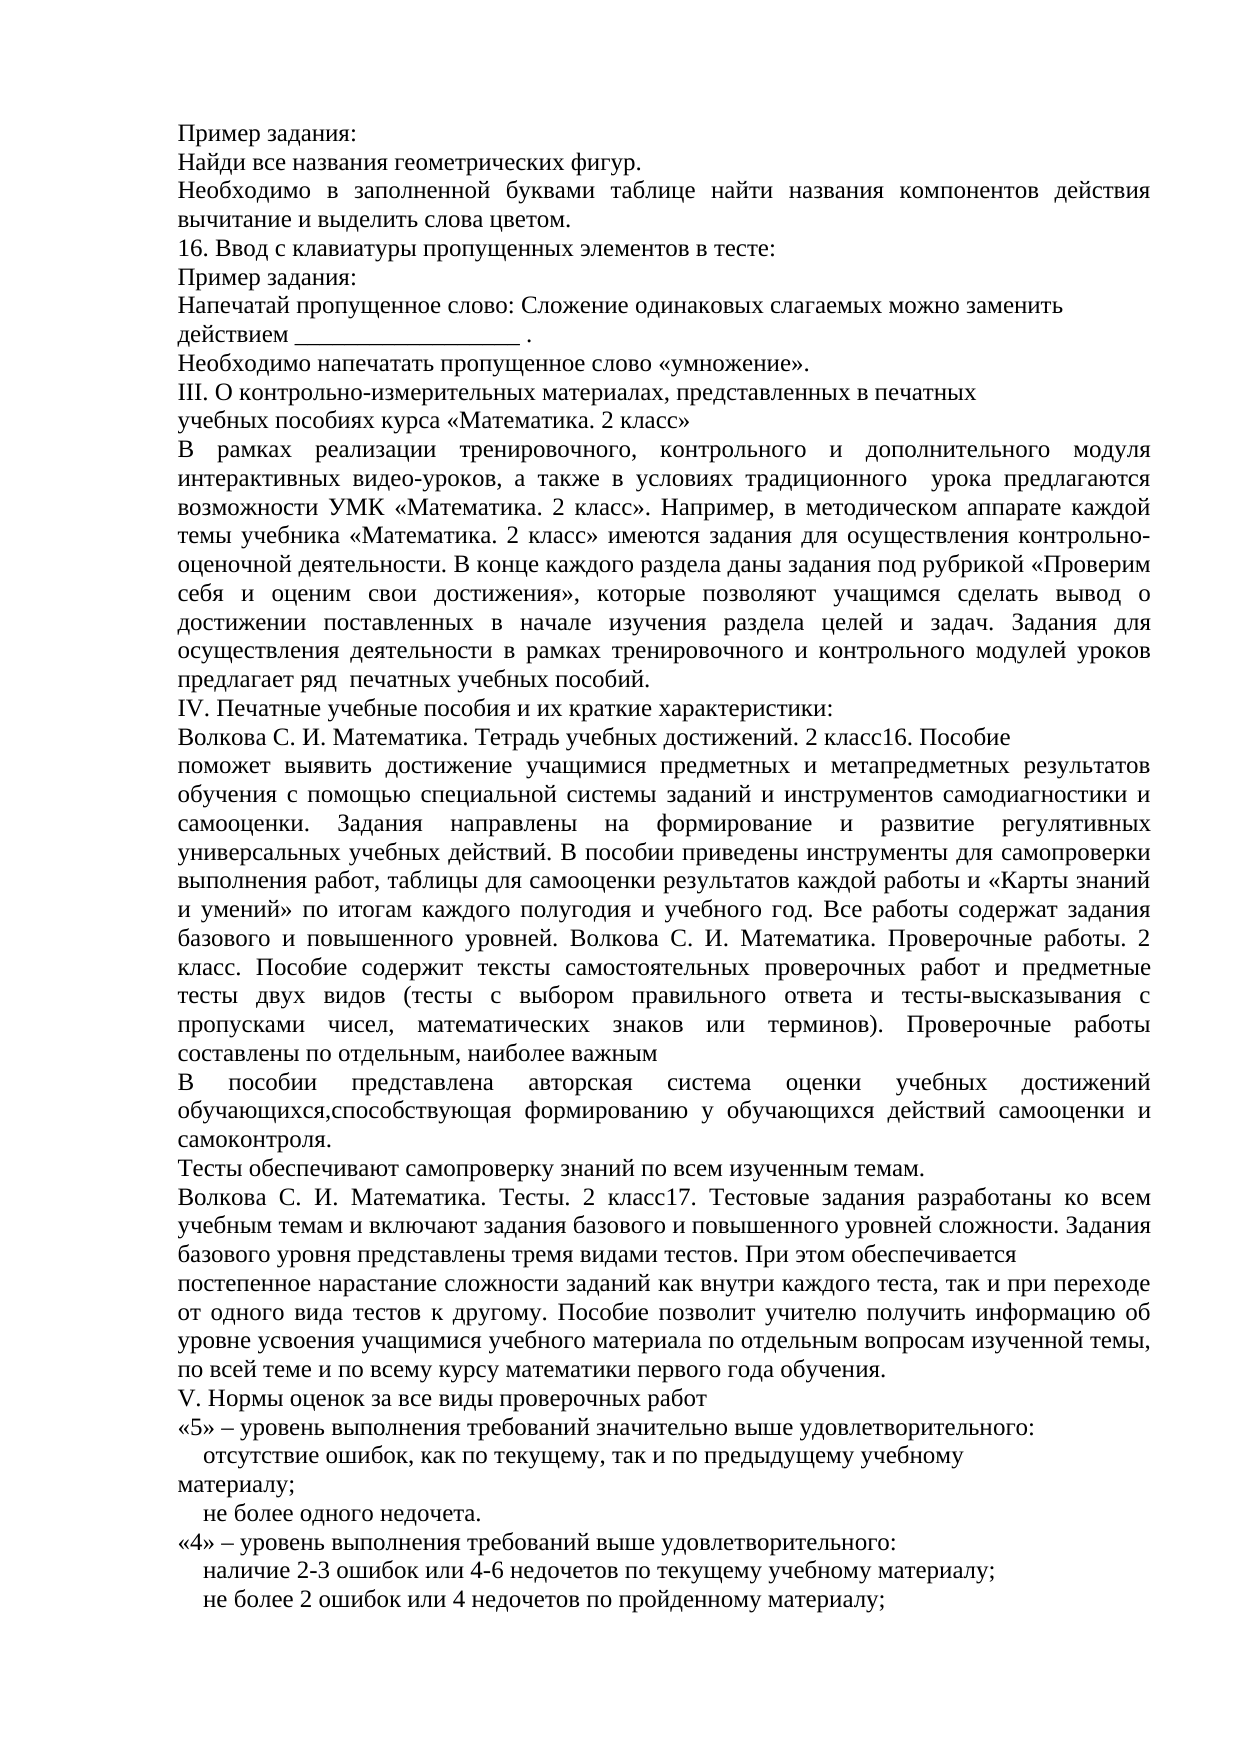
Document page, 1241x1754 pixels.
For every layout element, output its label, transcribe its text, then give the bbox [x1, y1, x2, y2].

text постепенное нарастание сложности заданий как внутри каждого теста, так и при переходе от одного вида тестов к другому. Пособие позволит учителю получить информацию об уровне усвоения учащимися учебного материала по отдельным вопросам изученной темы, по всей теме и по всему курсу математики первого года обучения. [177, 1268, 1152, 1383]
text Необходимо в заполненной буквами таблице найти названия компонентов действия вычитание и выделить слова цветом. [177, 176, 1152, 233]
text Волкова С. И. Математика. Тетрадь учебных достижений. 2 класс16. Пособие [177, 722, 1152, 751]
text «4» – уровень выполнения требований выше удовлетворительного: [177, 1527, 1152, 1556]
text  не более одного недочета. [177, 1498, 1152, 1527]
text Пример задания: [177, 262, 1152, 291]
text «5» – уровень выполнения требований значительно выше удовлетворительного: [177, 1412, 1152, 1441]
text Волкова С. И. Математика. Тесты. 2 класс17. Тестовые задания разработаны ко всем учебным темам и включают задания базового и повышенного уровней сложности. Задания базового уровня представлены тремя видами тестов. При этом обеспечивается [177, 1182, 1152, 1268]
text  отсутствие ошибок, как по текущему, так и по предыдущему учебному [177, 1441, 1152, 1469]
text V. Нормы оценок за все виды проверочных работ [177, 1383, 1152, 1412]
text  наличие 2-3 ошибок или 4-6 недочетов по текущему учебному материалу; [177, 1556, 1152, 1584]
text III. О контрольно-измерительных материалах, представленных в печатных [177, 377, 1152, 406]
text Необходимо напечатать пропущенное слово «умножение». [177, 348, 1152, 377]
text 16. Ввод с клавиатуры пропущенных элементов в тесте: [177, 233, 1152, 262]
text поможет выявить достижение учащимися предметных и метапредметных результатов обучения с помощью специальной системы заданий и инструментов самодиагностики и самооценки. Задания направлены на формирование и развитие регулятивных универсальных учебных действий. В пособии приведены инструменты для самопроверки выполнения работ, таблицы для самооценки результатов каждой работы и «Карты знаний и умений» по итогам каждого полугодия и учебного год. Все работы содержат задания базового и повышенного уровней. Волкова С. И. Математика. Проверочные работы. 2 класс. Пособие содержит тексты самостоятельных проверочных работ и предметные тесты двух видов (тесты с выбором правильного ответа и тесты-высказывания с пропусками чисел, математических знаков или терминов). Проверочные работы составлены по отдельным, наиболее важным [177, 751, 1152, 1067]
text В пособии представлена авторская система оценки учебных достижений обучающихся,способствующая формированию у обучающихся действий самооценки и самоконтроля. [177, 1067, 1152, 1153]
text В рамках реализации тренировочного, контрольного и дополнительного модуля интерактивных видео-уроков, а также в условиях традиционного урока предлагаются возможности УМК «Математика. 2 класс». Например, в методическом аппарате каждой темы учебника «Математика. 2 класс» имеются задания для осуществления контрольно-оценочной деятельности. В конце каждого раздела даны задания под рубрикой «Проверим себя и оценим свои достижения», которые позволяют учащимся сделать вывод о достижении поставленных в начале изучения раздела целей и задач. Задания для осуществления деятельности в рамках тренировочного и контрольного модулей уроков предлагает ряд печатных учебных пособий. [177, 434, 1152, 693]
text Напечатай пропущенное слово: Сложение одинаковых слагаемых можно заменить [177, 291, 1152, 319]
text Пример задания: [177, 118, 1152, 147]
text Найди все названия геометрических фигур. [177, 147, 1152, 176]
text действием __________________ . [177, 319, 1152, 348]
text  не более 2 ошибок или 4 недочетов по пройденному материалу; [177, 1584, 1152, 1613]
text IV. Печатные учебные пособия и их краткие характеристики: [177, 693, 1152, 722]
text Тесты обеспечивают самопроверку знаний по всем изученным темам. [177, 1153, 1152, 1182]
text материалу; [177, 1469, 1152, 1498]
text учебных пособиях курса «Математика. 2 класс» [177, 406, 1152, 434]
